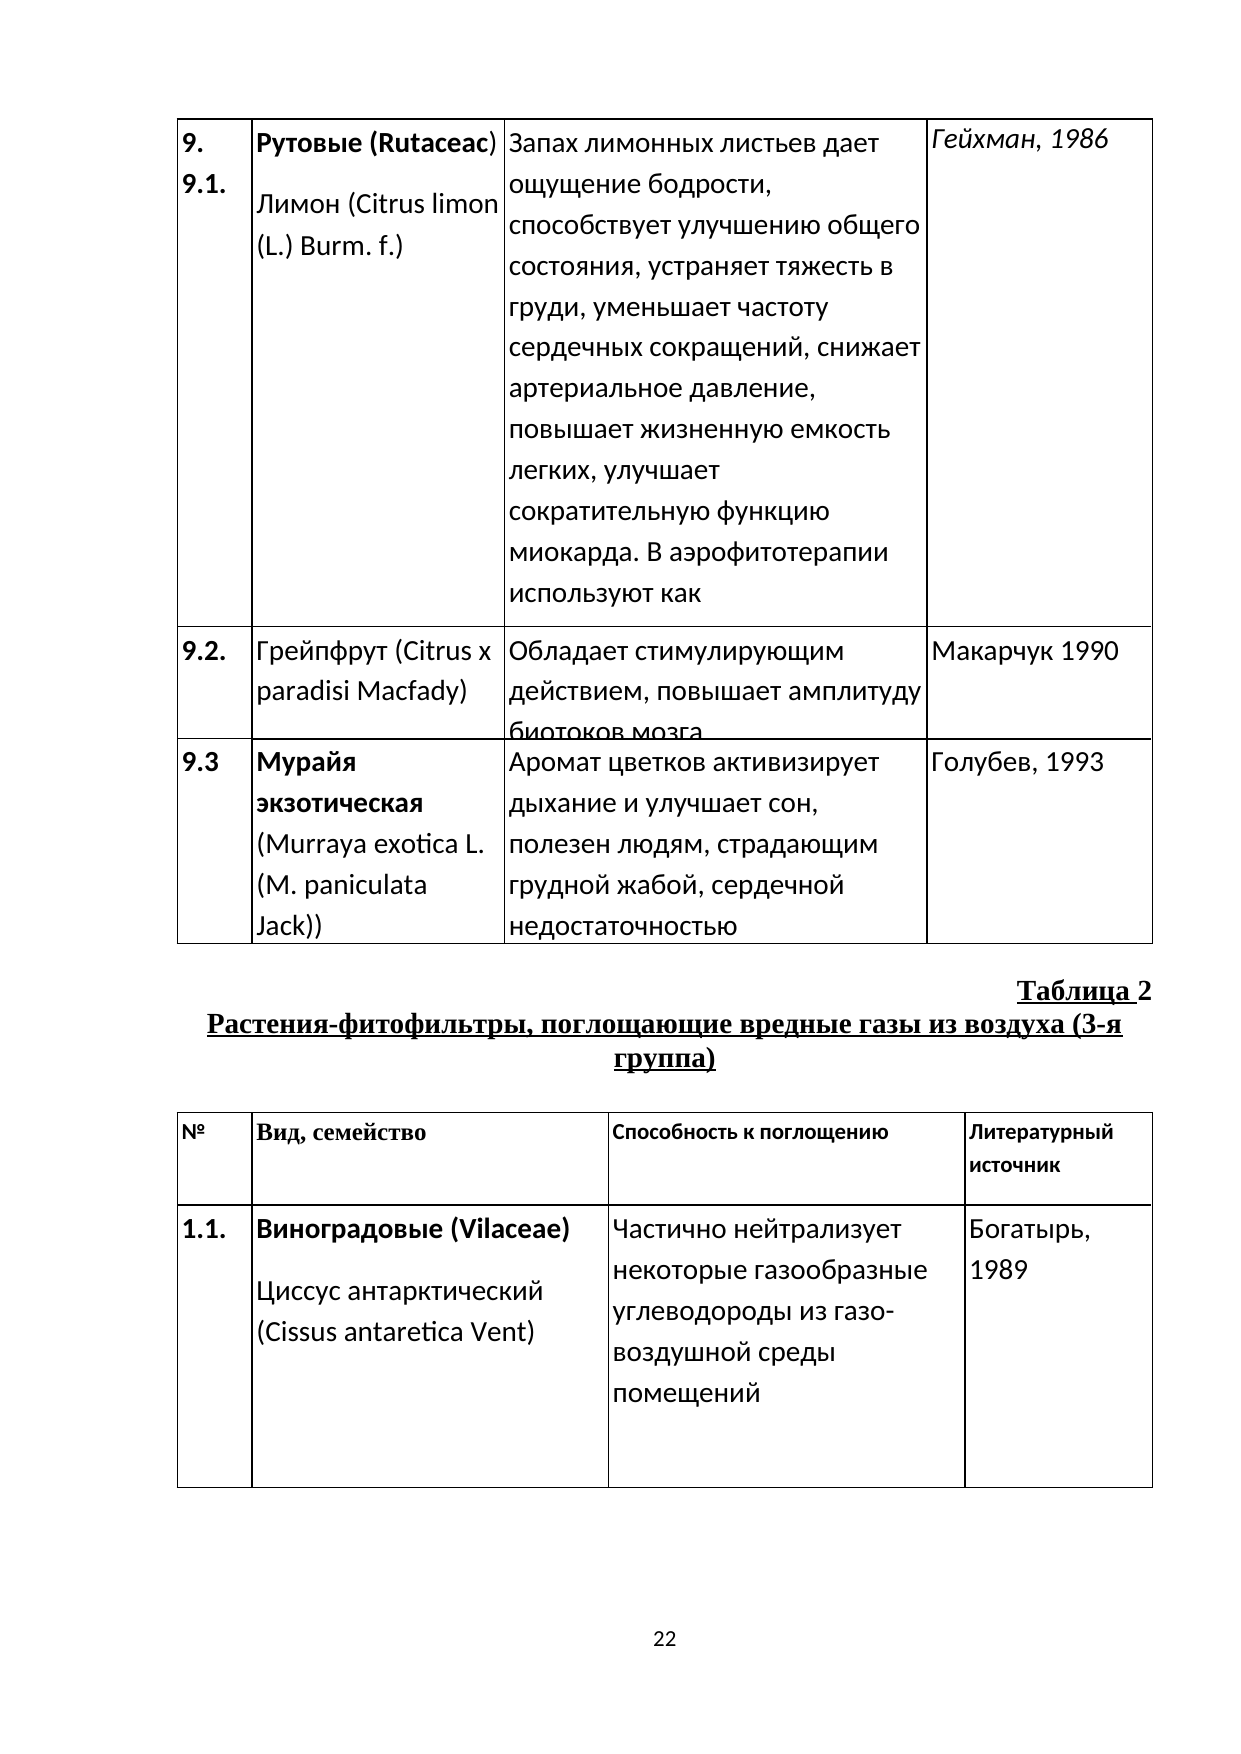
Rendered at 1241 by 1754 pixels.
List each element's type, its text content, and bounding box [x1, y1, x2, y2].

subtitle Таблица 2 [177, 973, 1152, 1006]
table_cell Богатырь, 1989 [966, 1204, 1152, 1487]
table_cell Аромат цветков активизирует дыхание и улучшает сон, полезен людям, страдающим грудной жабой, сердечной недостаточностью [505, 740, 926, 942]
table_cell Виноградовые (Vilaceae) Циссус антарктический (Cissus antaretica Vent) [253, 1206, 608, 1487]
table_cell 9.3 [178, 739, 251, 942]
table_cell 9. 9.1. [178, 120, 251, 626]
table_header Литературный источник [966, 1113, 1152, 1204]
table_cell Частично нейтрализует некоторые газообразные углеводороды из газо-воздушной среды помещений [609, 1206, 964, 1487]
table_cell Грейпфрут (Citrus x paradisi Macfady) [253, 627, 504, 738]
table_cell Гейхман, 1986 [928, 120, 1152, 626]
table_cell Обладает стимулирующим действием, повышает амплитуду биотоков мозга [505, 627, 926, 738]
table_header № [178, 1113, 251, 1204]
table_header Способность к поглощению [609, 1113, 964, 1204]
table_cell Мурайя экзотическая (Murraya exotica L. (M. paniculata Jack)) [253, 740, 504, 942]
table_cell Макарчук 1990 [928, 626, 1152, 738]
subtitle Растения-фитофильтры, поглощающие вредные газы из воздуха (3-я группа) [177, 1006, 1152, 1073]
table_cell 1.1. [178, 1206, 251, 1487]
table_cell Запах лимонных листьев дает ощущение бодрости, способствует улучшению общего состояния, устраняет тяжесть в груди, уменьшает частоту сердечных сокращений, снижает артериальное давление, повышает жизненную емкость легких, улучшает сократительную функцию миокарда. В аэрофитотерапии используют как кардиотоническое средство, умеренно гипотензивное, бронхолитическое, спазмолитическое и седативное [505, 120, 926, 626]
table_cell Рутовые (Rutaceac) Лимон (Citrus limon (L.) Burm. f.) [253, 120, 504, 626]
table_cell 9.2. [178, 627, 251, 738]
table_header Вид, семейство [253, 1113, 608, 1204]
table_cell Голубев, 1993 [928, 738, 1152, 942]
